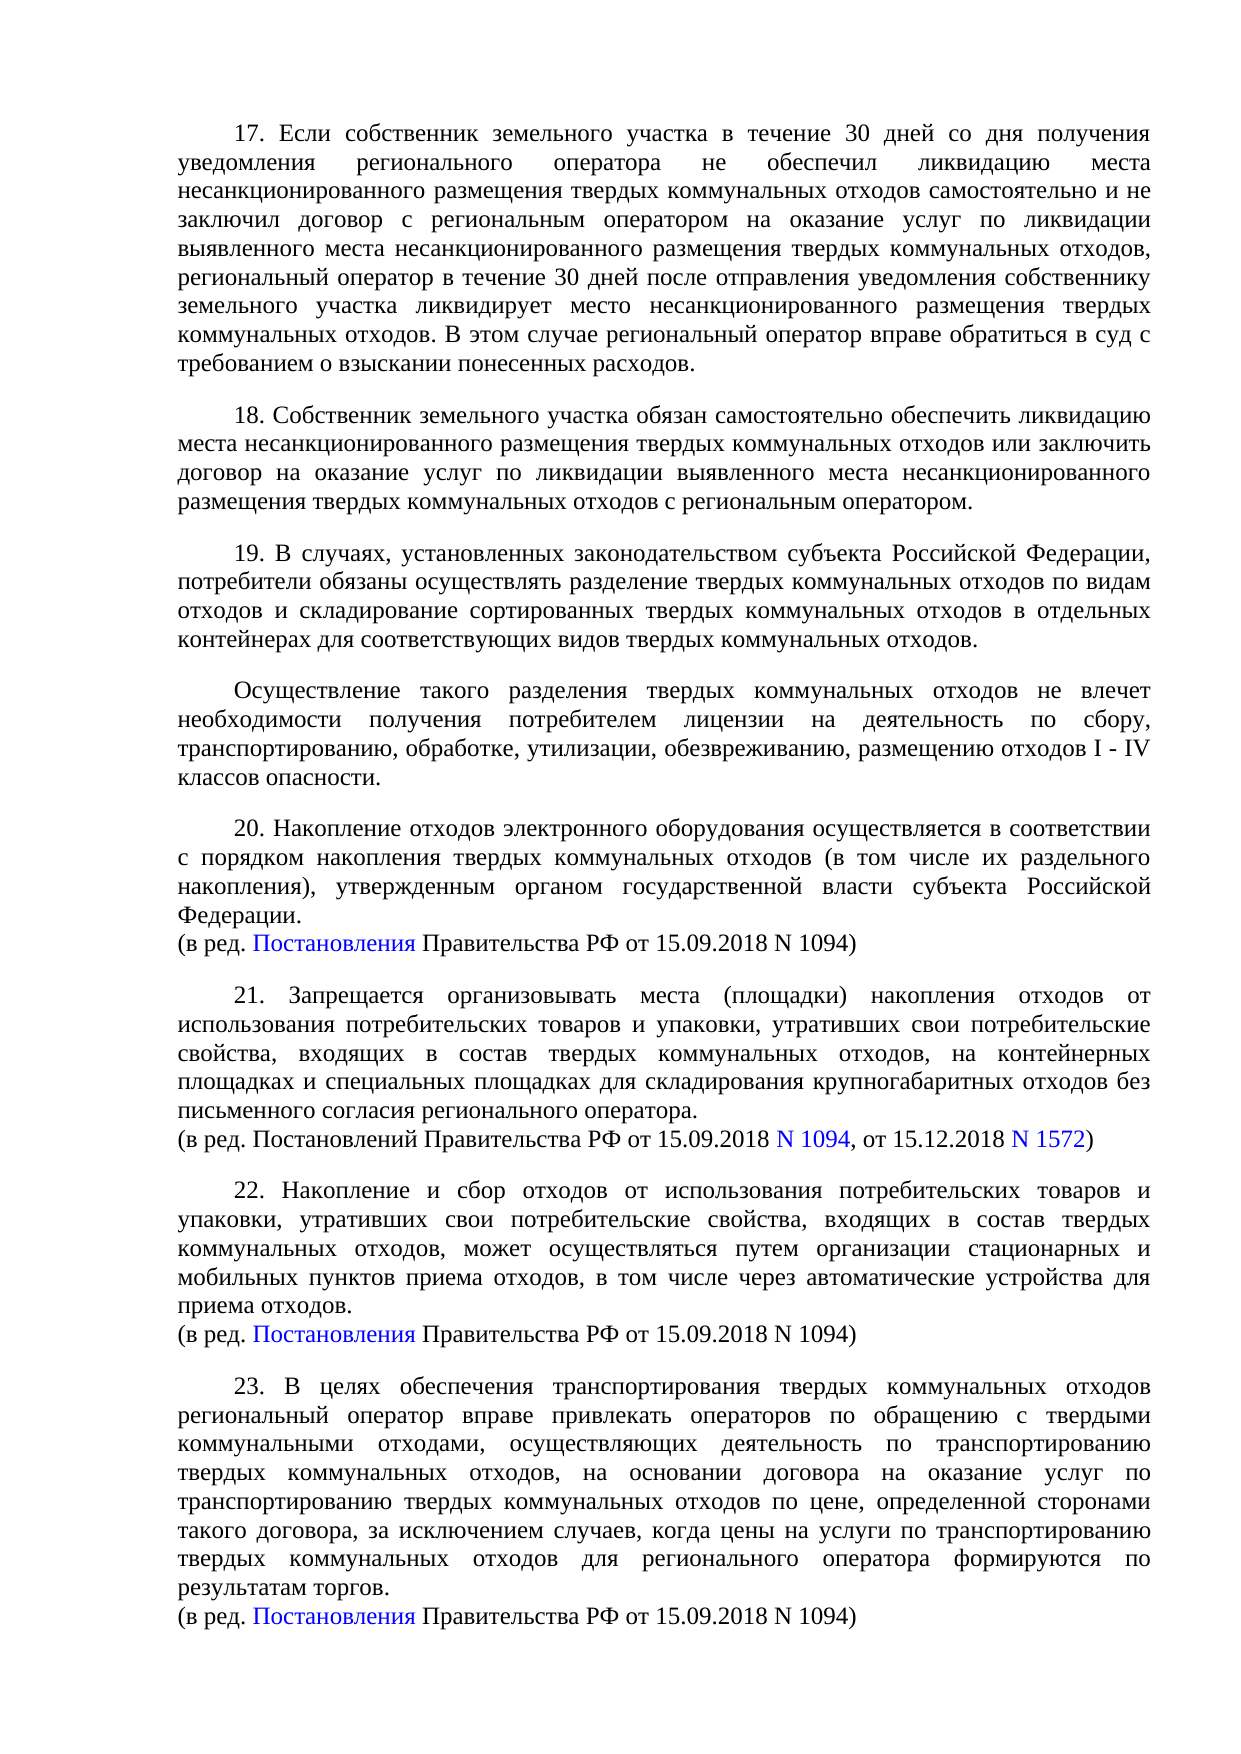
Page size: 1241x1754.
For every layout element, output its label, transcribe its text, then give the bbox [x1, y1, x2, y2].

text (в ред. Постановления Правительства РФ от 15.09.2018 N 1094) [177, 1319, 1152, 1348]
text 20. Накопление отходов электронного оборудования осуществляется в соответствии с порядком накопления твердых коммунальных отходов (в том числе их раздельного накопления), утвержденным органом государственной власти субъекта Российской Федерации. [177, 813, 1152, 928]
text 21. Запрещается организовывать места (площадки) накопления отходов от использования потребительских товаров и упаковки, утративших свои потребительские свойства, входящих в состав твердых коммунальных отходов, на контейнерных площадках и специальных площадках для складирования крупногабаритных отходов без письменного согласия регионального оператора. [177, 980, 1152, 1124]
text Осуществление такого разделения твердых коммунальных отходов не влечет необходимости получения потребителем лицензии на деятельность по сбору, транспортированию, обработке, утилизации, обезвреживанию, размещению отходов I - IV классов опасности. [177, 676, 1152, 791]
text (в ред. Постановлений Правительства РФ от 15.09.2018 N 1094, от 15.12.2018 N 1572) [177, 1124, 1152, 1153]
text 18. Собственник земельного участка обязан самостоятельно обеспечить ликвидацию места несанкционированного размещения твердых коммунальных отходов или заключить договор на оказание услуг по ликвидации выявленного места несанкционированного размещения твердых коммунальных отходов с региональным оператором. [177, 400, 1152, 515]
text 19. В случаях, установленных законодательством субъекта Российской Федерации, потребители обязаны осуществлять разделение твердых коммунальных отходов по видам отходов и складирование сортированных твердых коммунальных отходов в отдельных контейнерах для соответствующих видов твердых коммунальных отходов. [177, 538, 1152, 653]
text 23. В целях обеспечения транспортирования твердых коммунальных отходов региональный оператор вправе привлекать операторов по обращению с твердыми коммунальными отходами, осуществляющих деятельность по транспортированию твердых коммунальных отходов, на основании договора на оказание услуг по транспортированию твердых коммунальных отходов по цене, определенной сторонами такого договора, за исключением случаев, когда цены на услуги по транспортированию твердых коммунальных отходов для регионального оператора формируются по результатам торгов. [177, 1371, 1152, 1601]
text (в ред. Постановления Правительства РФ от 15.09.2018 N 1094) [177, 1601, 1152, 1630]
text 17. Если собственник земельного участка в течение 30 дней со дня получения уведомления регионального оператора не обеспечил ликвидацию места несанкционированного размещения твердых коммунальных отходов самостоятельно и не заключил договор с региональным оператором на оказание услуг по ликвидации выявленного места несанкционированного размещения твердых коммунальных отходов, региональный оператор в течение 30 дней после отправления уведомления собственнику земельного участка ликвидирует место несанкционированного размещения твердых коммунальных отходов. В этом случае региональный оператор вправе обратиться в суд с требованием о взыскании понесенных расходов. [177, 118, 1152, 377]
text (в ред. Постановления Правительства РФ от 15.09.2018 N 1094) [177, 928, 1152, 957]
text 22. Накопление и сбор отходов от использования потребительских товаров и упаковки, утративших свои потребительские свойства, входящих в состав твердых коммунальных отходов, может осуществляться путем организации стационарных и мобильных пунктов приема отходов, в том числе через автоматические устройства для приема отходов. [177, 1176, 1152, 1319]
